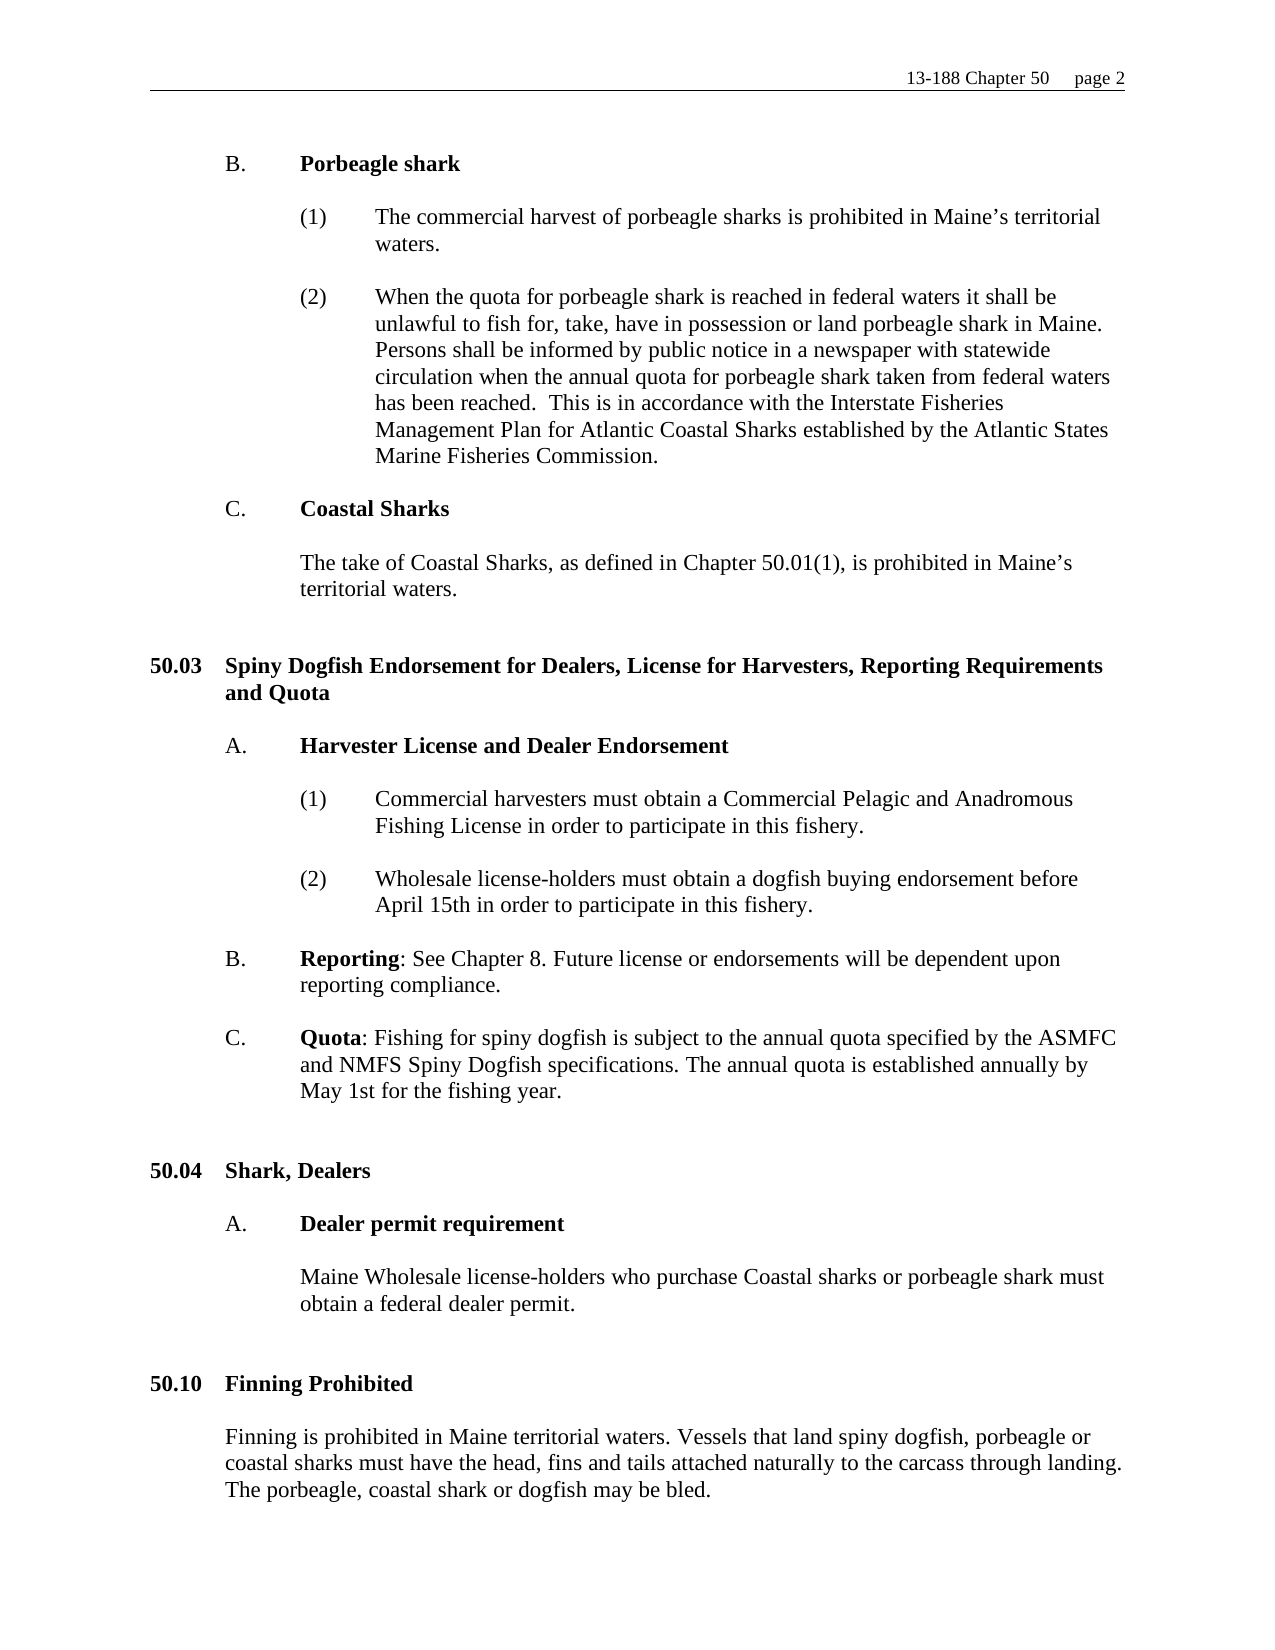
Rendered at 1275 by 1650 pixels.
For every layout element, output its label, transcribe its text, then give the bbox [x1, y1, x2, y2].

text B. Reporting: See Chapter 8. Future license or endorsements will be dependent upon reporting compliance. [225, 944, 1125, 997]
text 50.04 Shark, Dealers [150, 1157, 1125, 1183]
text B. Porbeagle shark [225, 150, 1125, 177]
text (1) The commercial harvest of porbeagle sharks is prohibited in ’s territorial waters. [300, 203, 1125, 256]
text A. Dealer permit requirement [225, 1210, 1125, 1237]
text The take of Coastal Sharks, as defined in Chapter 50.01(1), is prohibited in ’s territorial waters. [300, 548, 1125, 602]
text (1) Commercial harvesters must obtain a Commercial Pelagic and Anadromous Fishing License in order to participate in this fishery. [300, 785, 1125, 838]
text (2) When the quota for porbeagle shark is reached in federal waters it shall be unlawful to fish for, take, have in possession or land porbeagle shark in . Persons shall be informed by public notice in a newspaper with statewide circulation when the annual quota for porbeagle shark taken from federal waters has been reached. This is in accordance with the Interstate Fisheries Management Plan for Atlantic Coastal Sharks established by the Atlantic States Marine Fisheries Commission. [300, 283, 1125, 469]
text C. Quota: Fishing for spiny dogfish is subject to the annual quota specified by the ASMFC and NMFS Spiny Dogfish specifications. The annual quota is established annually by May 1st for the fishing year. [225, 1024, 1125, 1104]
text Maine Wholesale license-holders who purchase Coastal sharks or porbeagle shark must obtain a federal dealer permit. [225, 1263, 1125, 1316]
text Finning is prohibited in territorial waters. Vessels that land spiny dogfish, porbeagle or coastal sharks must have the head, fins and tails attached naturally to the carcass through landing. The porbeagle, coastal shark or dogfish may be bled. [225, 1422, 1125, 1502]
text A. Harvester License and Dealer Endorsement [187, 732, 1125, 758]
text 50.10 Finning Prohibited [150, 1369, 1125, 1396]
text C. Coastal Sharks [225, 495, 1125, 522]
text (2) Wholesale license-holders must obtain a dogfish buying endorsement before April 15th in order to participate in this fishery. [300, 865, 1125, 918]
text 50.03 Spiny Dogfish Endorsement for Dealers, License for Harvesters, Reporting Requirements and Quota [150, 652, 1125, 705]
